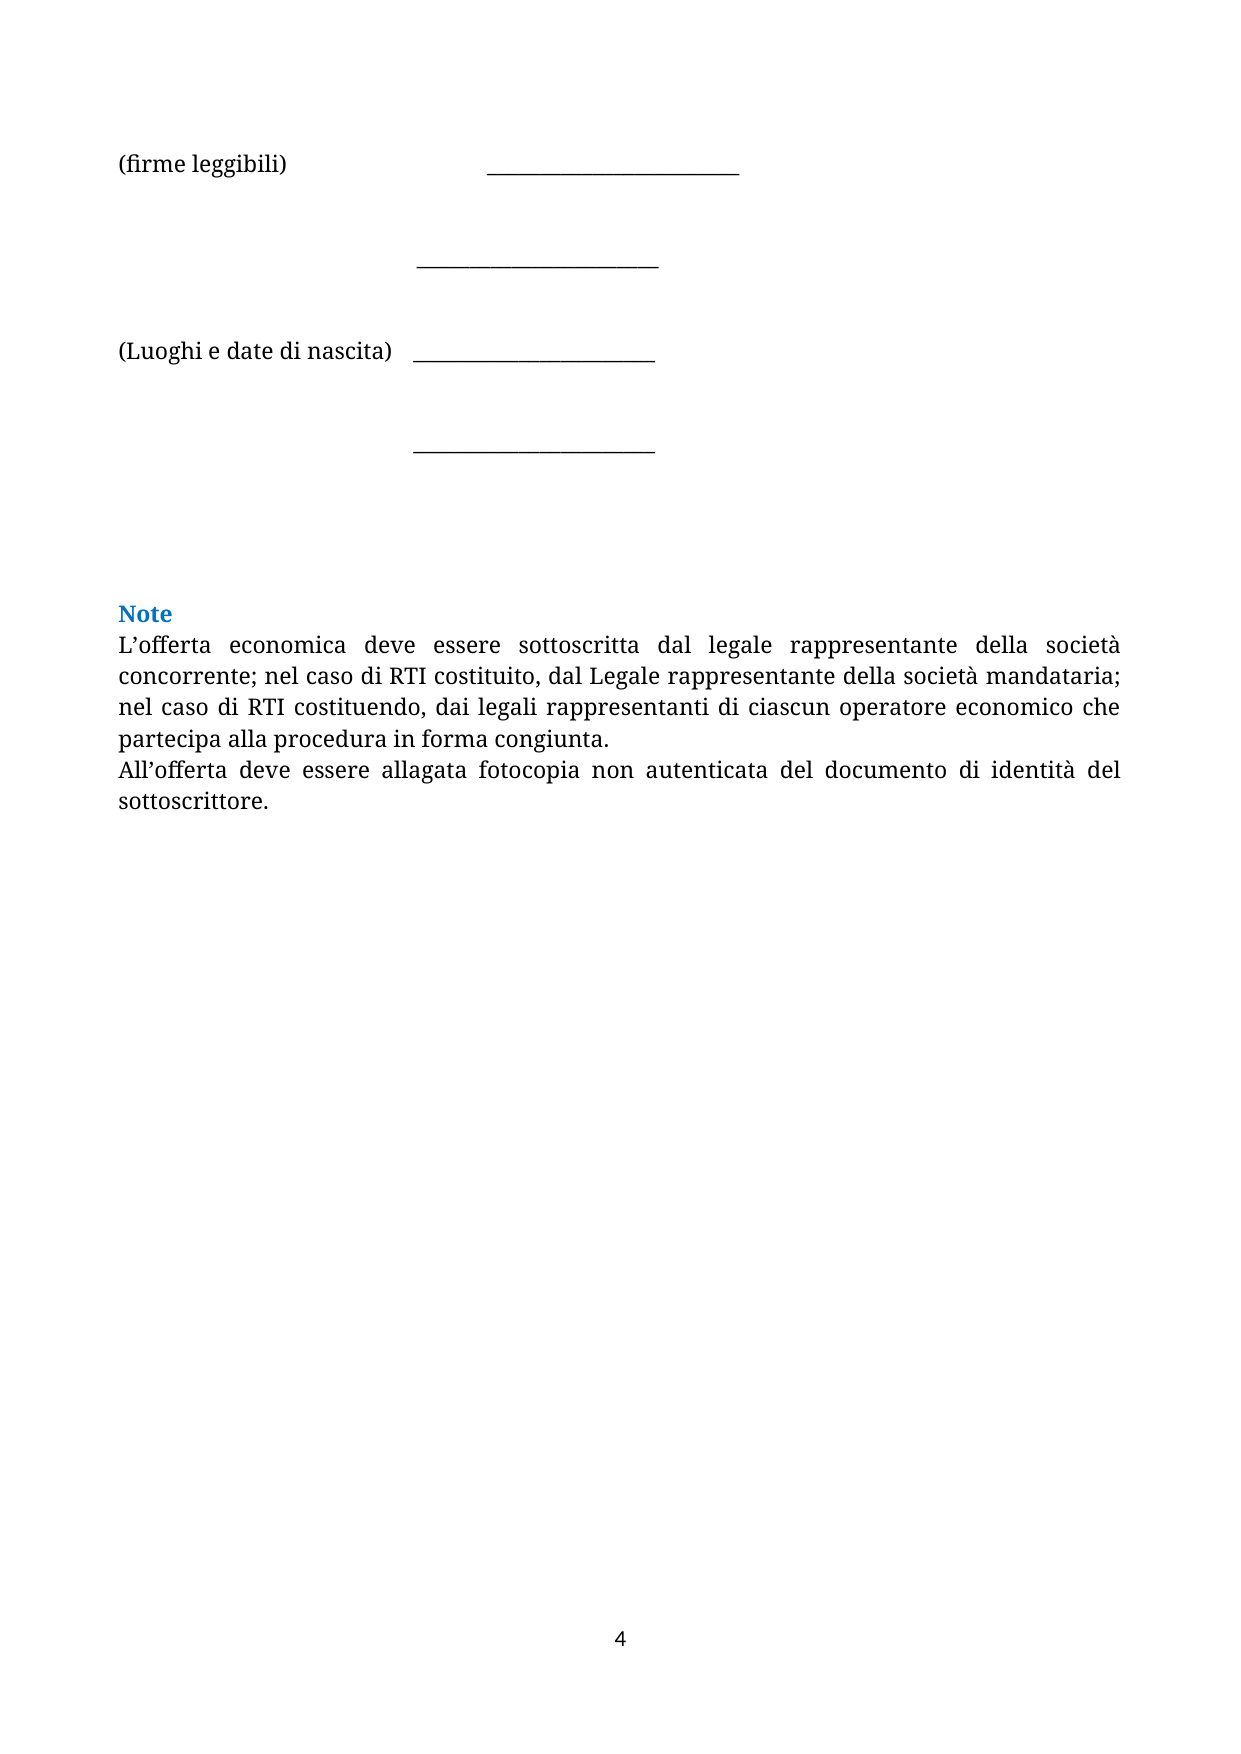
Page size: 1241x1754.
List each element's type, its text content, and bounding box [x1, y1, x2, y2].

text (Luoghi e date di nascita) _______________________ [118, 335, 1122, 366]
text (firme leggibili) ________________________ [118, 148, 1122, 179]
text _______________________ [118, 426, 1122, 457]
text Note [118, 597, 1122, 629]
text All’offerta deve essere allagata fotocopia non autenticata del documento di identità del sottoscrittore. [118, 754, 1122, 816]
text L’offerta economica deve essere sottoscritta dal legale rappresentante della società concorrente; nel caso di RTI costituito, dal Legale rappresentante della società mandataria; nel caso di RTI costituendo, dai legali rappresentanti di ciascun operatore economico che partecipa alla procedura in forma congiunta. [118, 629, 1122, 754]
text _______________________ [118, 241, 1122, 273]
